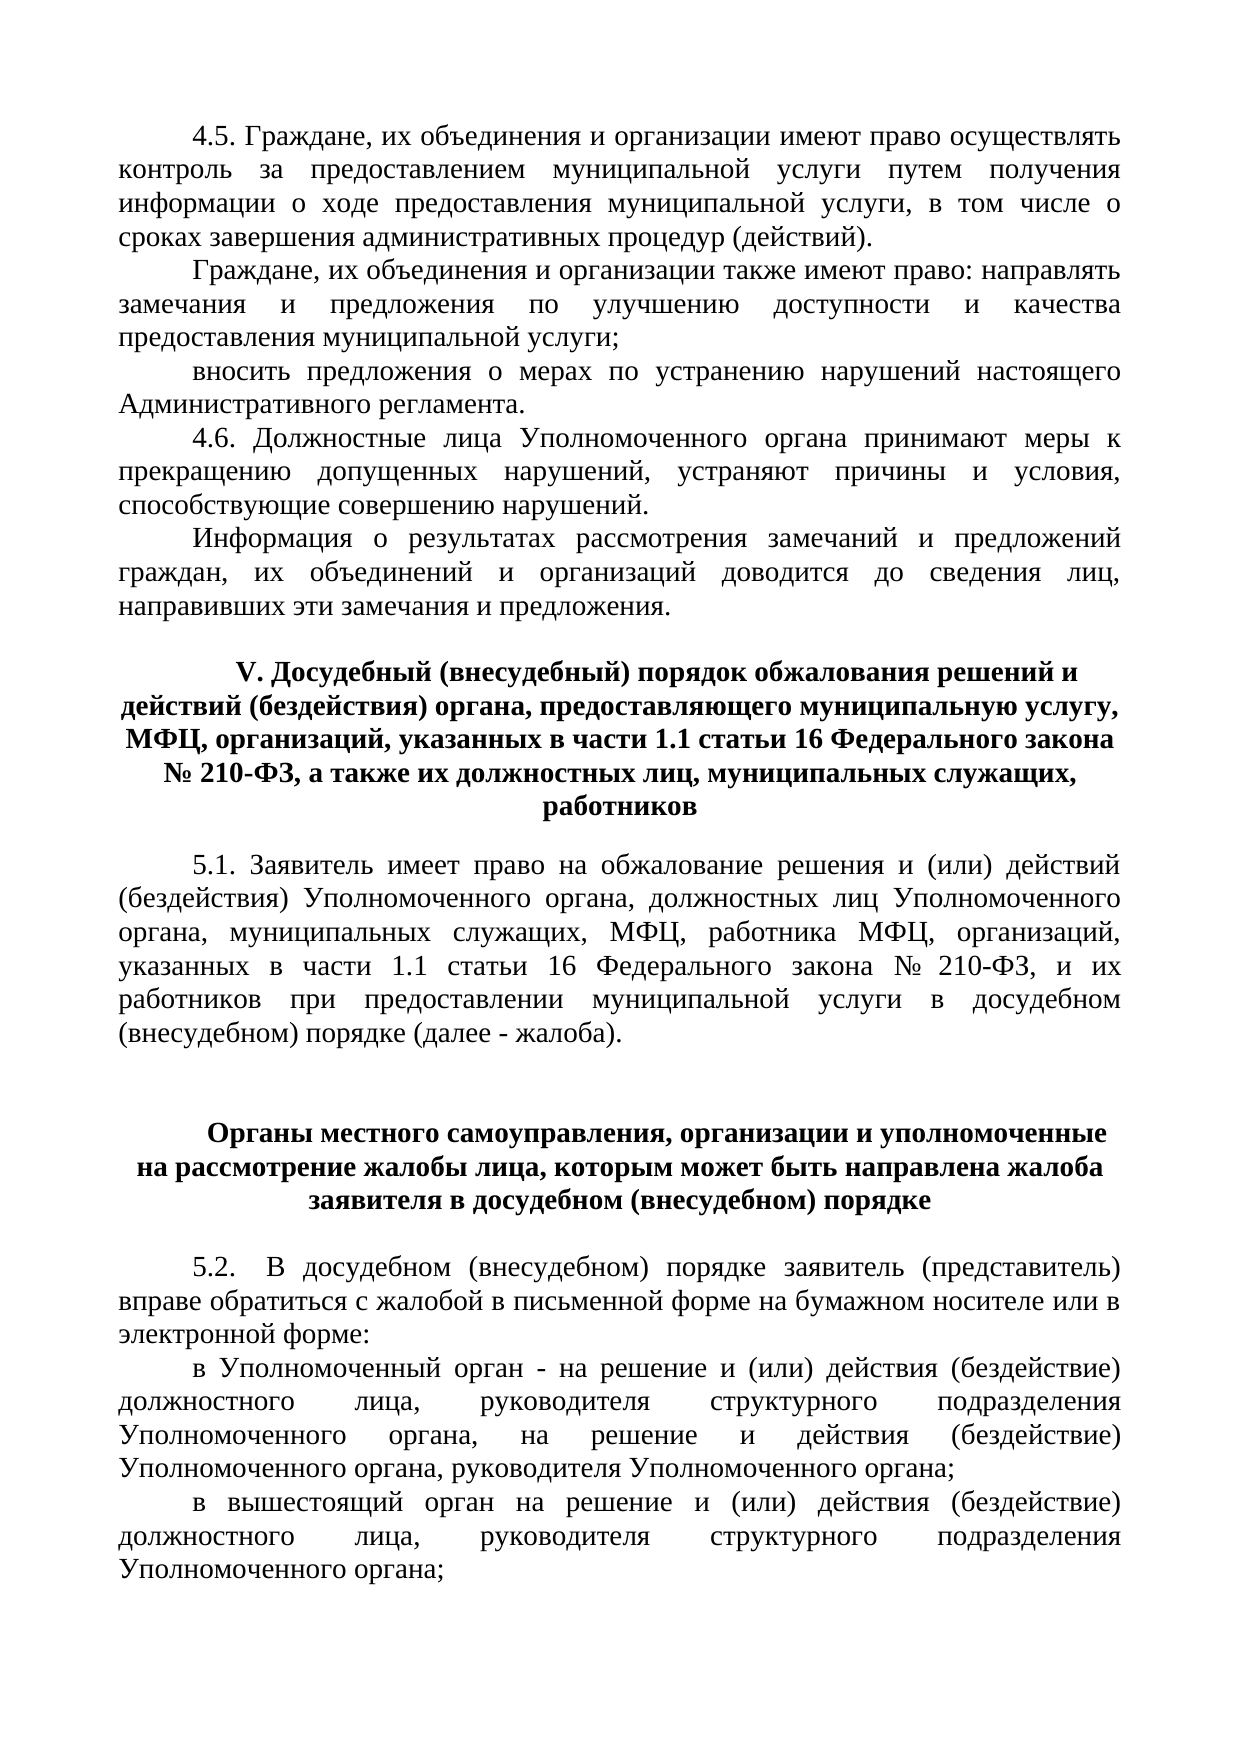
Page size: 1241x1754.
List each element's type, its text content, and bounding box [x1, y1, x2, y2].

text V. Досудебный (внесудебный) порядок обжалования решений и действий (бездействия) органа, предоставляющего муниципальную услугу, МФЦ, организаций, указанных в части 1.1 статьи 16 Федерального закона № 210-ФЗ, а также их должностных лиц, муниципальных служащих, работников [118, 655, 1122, 822]
text Граждане, их объединения и организации также имеют право: направлять замечания и предложения по улучшению доступности и качества предоставления муниципальной услуги; [118, 252, 1122, 353]
text 4.6. Должностные лица Уполномоченного органа принимают меры к прекращению допущенных нарушений, устраняют причины и условия, способствующие совершению нарушений. [118, 420, 1122, 521]
text в Уполномоченный орган - на решение и (или) действия (бездействие) должностного лица, руководителя структурного подразделения Уполномоченного органа, на решение и действия (бездействие) Уполномоченного органа, руководителя Уполномоченного органа; [118, 1350, 1122, 1484]
text 5.1. Заявитель имеет право на обжалование решения и (или) действий (бездействия) Уполномоченного органа, должностных лиц Уполномоченного органа, муниципальных служащих, МФЦ, работника МФЦ, организаций, указанных в части 1.1 статьи 16 Федерального закона № 210-ФЗ, и их работников при предоставлении муниципальной услуги в досудебном (внесудебном) порядке (далее - жалоба). [118, 847, 1122, 1049]
text в вышестоящий орган на решение и (или) действия (бездействие) должностного лица, руководителя структурного подразделения Уполномоченного органа; [118, 1484, 1122, 1585]
text вносить предложения о мерах по устранению нарушений настоящего Административного регламента. [118, 353, 1122, 420]
text Информация о результатах рассмотрения замечаний и предложений граждан, их объединений и организаций доводится до сведения лиц, направивших эти замечания и предложения. [118, 521, 1122, 621]
list В досудебном (внесудебном) порядке заявитель (представитель) вправе обратиться с жалобой в письменной форме на бумажном носителе или в электронной форме: [118, 1250, 1122, 1350]
text 4.5. Граждане, их объединения и организации имеют право осуществлять контроль за предоставлением муниципальной услуги путем получения информации о ходе предоставления муниципальной услуги, в том числе о сроках завершения административных процедур (действий). [118, 118, 1122, 252]
text Органы местного самоуправления, организации и уполномоченные на рассмотрение жалобы лица, которым может быть направлена жалоба заявителя в досудебном (внесудебном) порядке [118, 1116, 1122, 1216]
